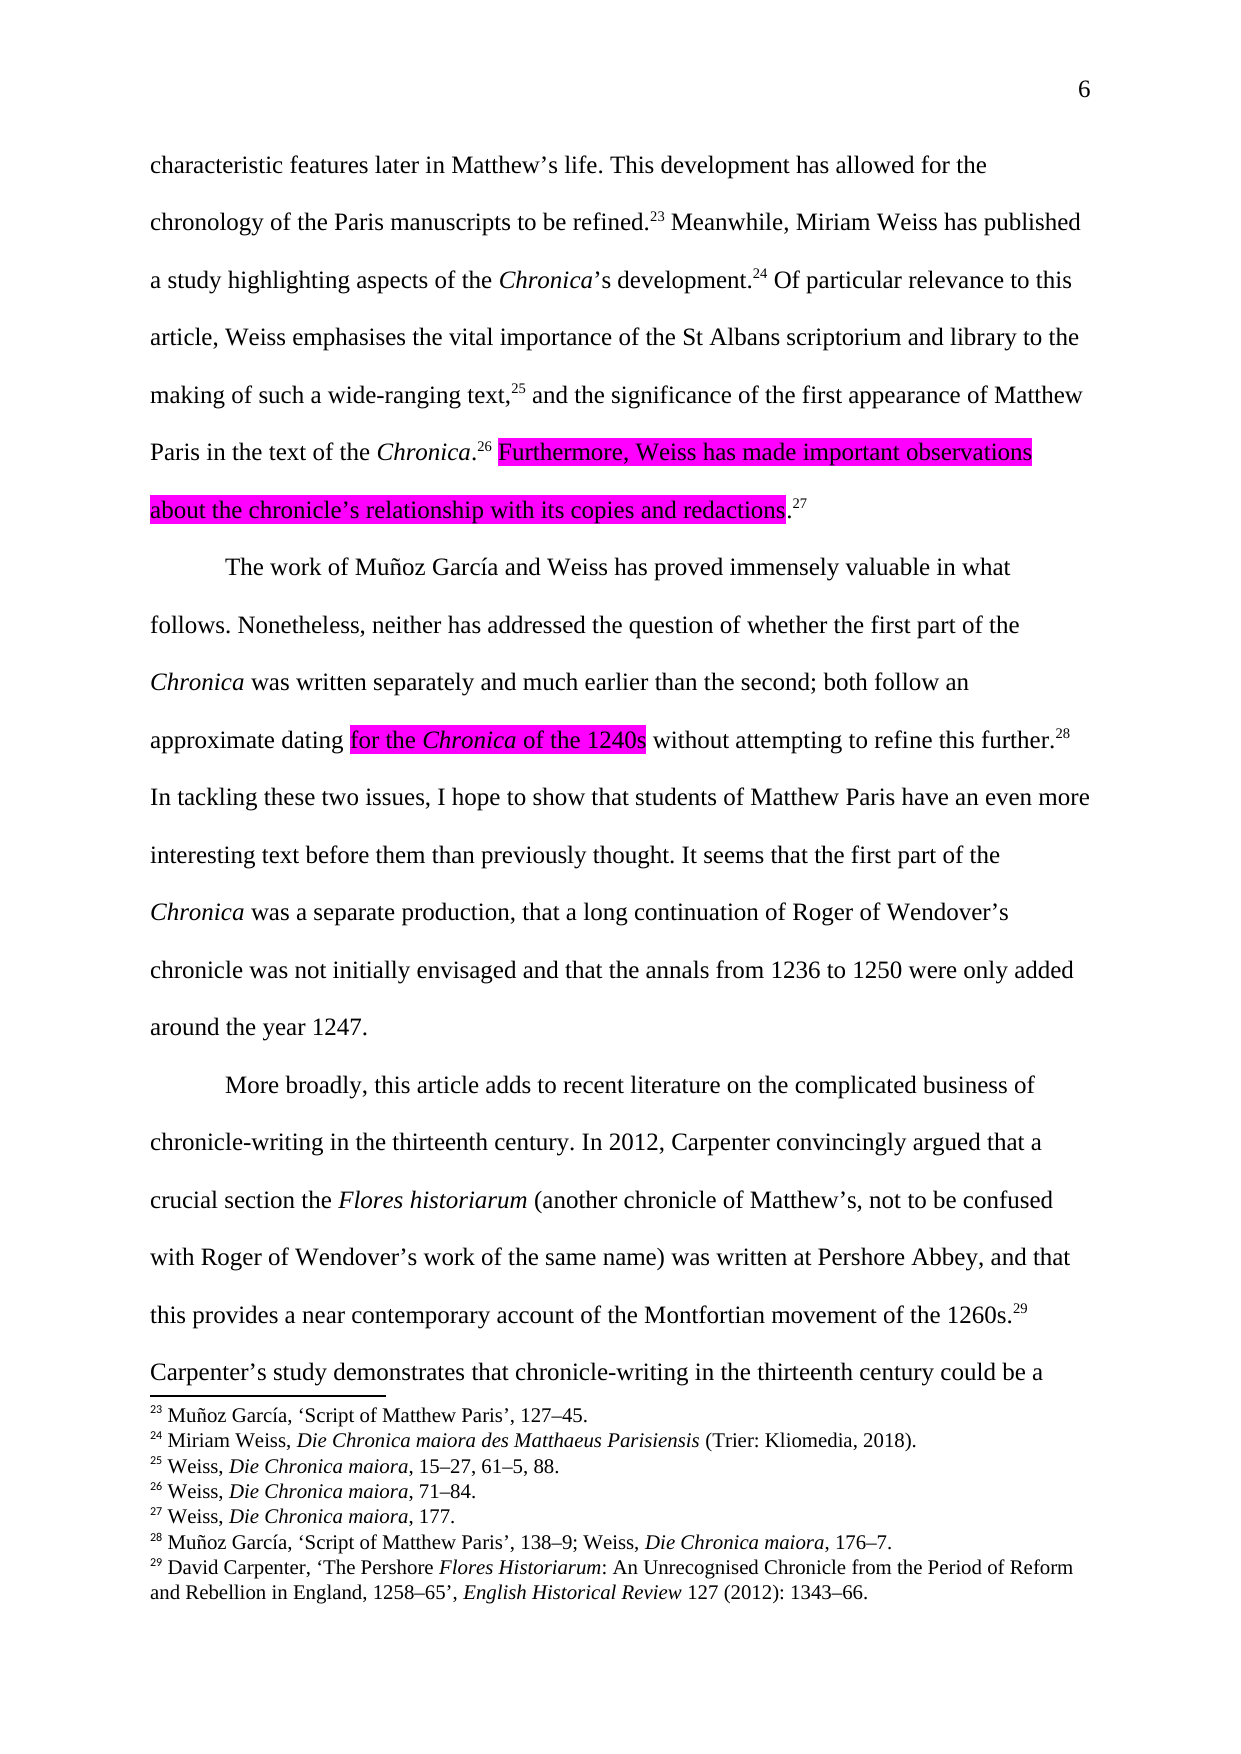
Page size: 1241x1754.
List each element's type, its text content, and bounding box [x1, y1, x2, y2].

text The work of Muñoz García and Weiss has proved immensely valuable in what follows. Nonetheless, neither has addressed the question of whether the first part of the Chronica was written separately and much earlier than the second; both follow an approximate dating for the Chronica of the 1240s without attempting to refine this further. In tackling these two issues, I hope to show that students of Matthew Paris have an even more interesting text before them than previously thought. It seems that the first part of the Chronica was a separate production, that a long continuation of Roger of Wendover’s chronicle was not initially envisaged and that the annals from 1236 to 1250 were only added around the year 1247. [150, 552, 1090, 1041]
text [150, 1070, 1090, 1386]
text In the last few years, two new studies have appeared offering various fresh insights into the production of the Chronica. Manuel Muñoz García included A, B and R in his study of the handwriting of Matthew and his assistants. Muñoz García used new digital techniques to chart the evolution of Matthew’s handwriting, and was consequently able to describe its characteristic features later in Matthew’s life. This development has allowed for the chronology of the Paris manuscripts to be refined. Meanwhile, Miriam Weiss has published a study highlighting aspects of the Chronica’s development. Of particular relevance to this article, Weiss emphasises the vital importance of the St Albans scriptorium and library to the making of such a wide-ranging text, and the significance of the first appearance of Matthew Paris in the text of the Chronica. Furthermore, Weiss has made important observations about the chronicle’s relationship with its copies and redactions. [150, 150, 1090, 524]
